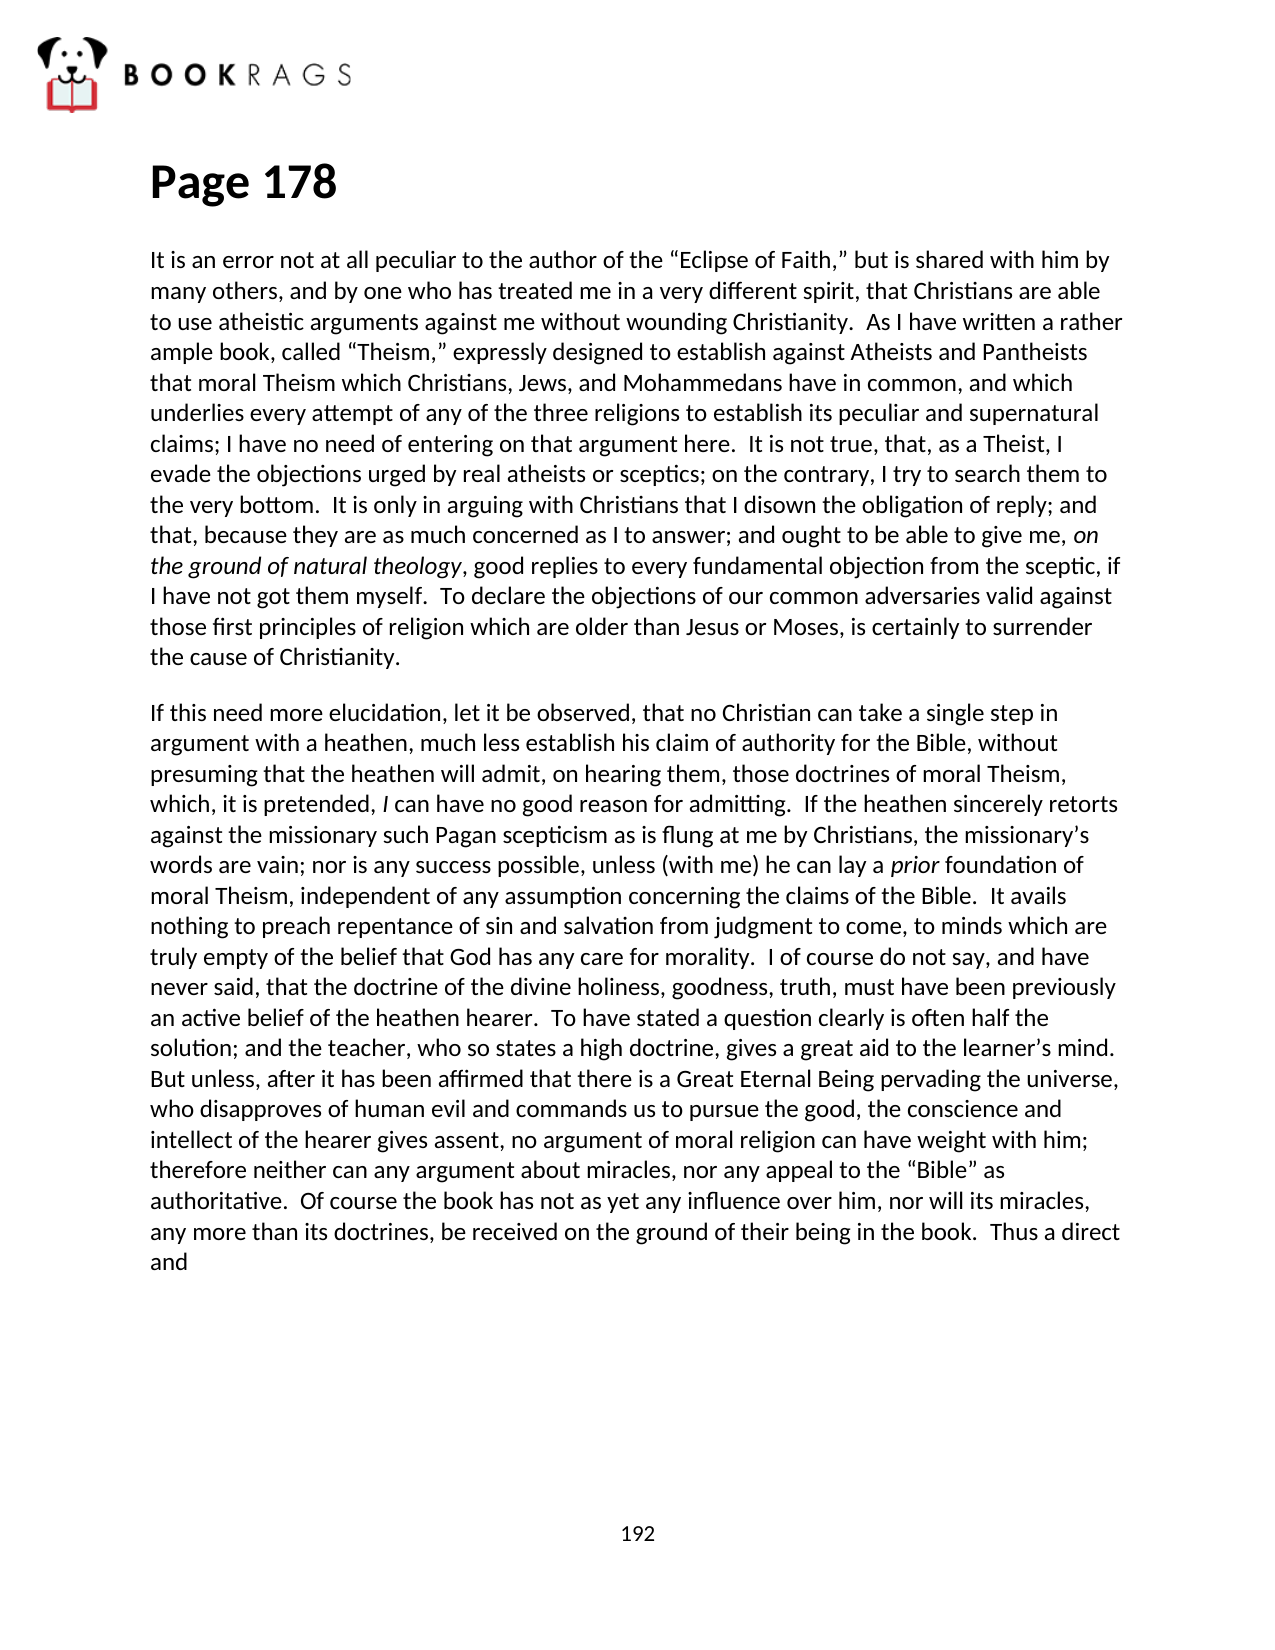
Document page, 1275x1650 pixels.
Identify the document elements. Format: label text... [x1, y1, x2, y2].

picture [37, 37, 351, 113]
text Page 178 [150, 150, 1125, 211]
text If this need more elucidation, let it be observed, that no Christian can take a single step in argument with a heathen, much less establish his claim of authority for the Bible, without presuming that the heathen will admit, on hearing them, those doctrines of moral Theism, which, it is pretended, I can have no good reason for admitting. If the heathen sincerely retorts against the missionary such Pagan scepticism as is flung at me by Christians, the missionary’s words are vain; nor is any success possible, unless (with me) he can lay a prior foundation of moral Theism, independent of any assumption concerning the claims of the Bible. It avails nothing to preach repentance of sin and salvation from judgment to come, to minds which are truly empty of the belief that God has any care for morality. I of course do not say, and have never said, that the doctrine of the divine holiness, goodness, truth, must have been previously an active belief of the heathen hearer. To have stated a question clearly is often half the solution; and the teacher, who so states a high doctrine, gives a great aid to the learner’s mind. But unless, after it has been affirmed that there is a Great Eternal Being pervading the universe, who disapproves of human evil and commands us to pursue the good, the conscience and intellect of the hearer gives assent, no argument of moral religion can have weight with him; therefore neither can any argument about miracles, nor any appeal to the “Bible” as authoritative. Of course the book has not as yet any influence over him, nor will its miracles, any more than its doctrines, be received on the ground of their being in the book. Thus a direct and [150, 697, 1125, 1277]
text It is an error not at all peculiar to the author of the “Eclipse of Faith,” but is shared with him by many others, and by one who has treated me in a very different spirit, that Christians are able to use atheistic arguments against me without wounding Christianity. As I have written a rather ample book, called “Theism,” expressly designed to establish against Atheists and Pantheists that moral Theism which Christians, Jews, and Mohammedans have in common, and which underlies every attempt of any of the three religions to establish its peculiar and supernatural claims; I have no need of entering on that argument here. It is not true, that, as a Theist, I evade the objections urged by real atheists or sceptics; on the contrary, I try to search them to the very bottom. It is only in arguing with Christians that I disown the obligation of reply; and that, because they are as much concerned as I to answer; and ought to be able to give me, on the ground of natural theology, good replies to every fundamental objection from the sceptic, if I have not got them myself. To declare the objections of our common adversaries valid against those first principles of religion which are older than Jesus or Moses, is certainly to surrender the cause of Christianity. [150, 244, 1125, 672]
